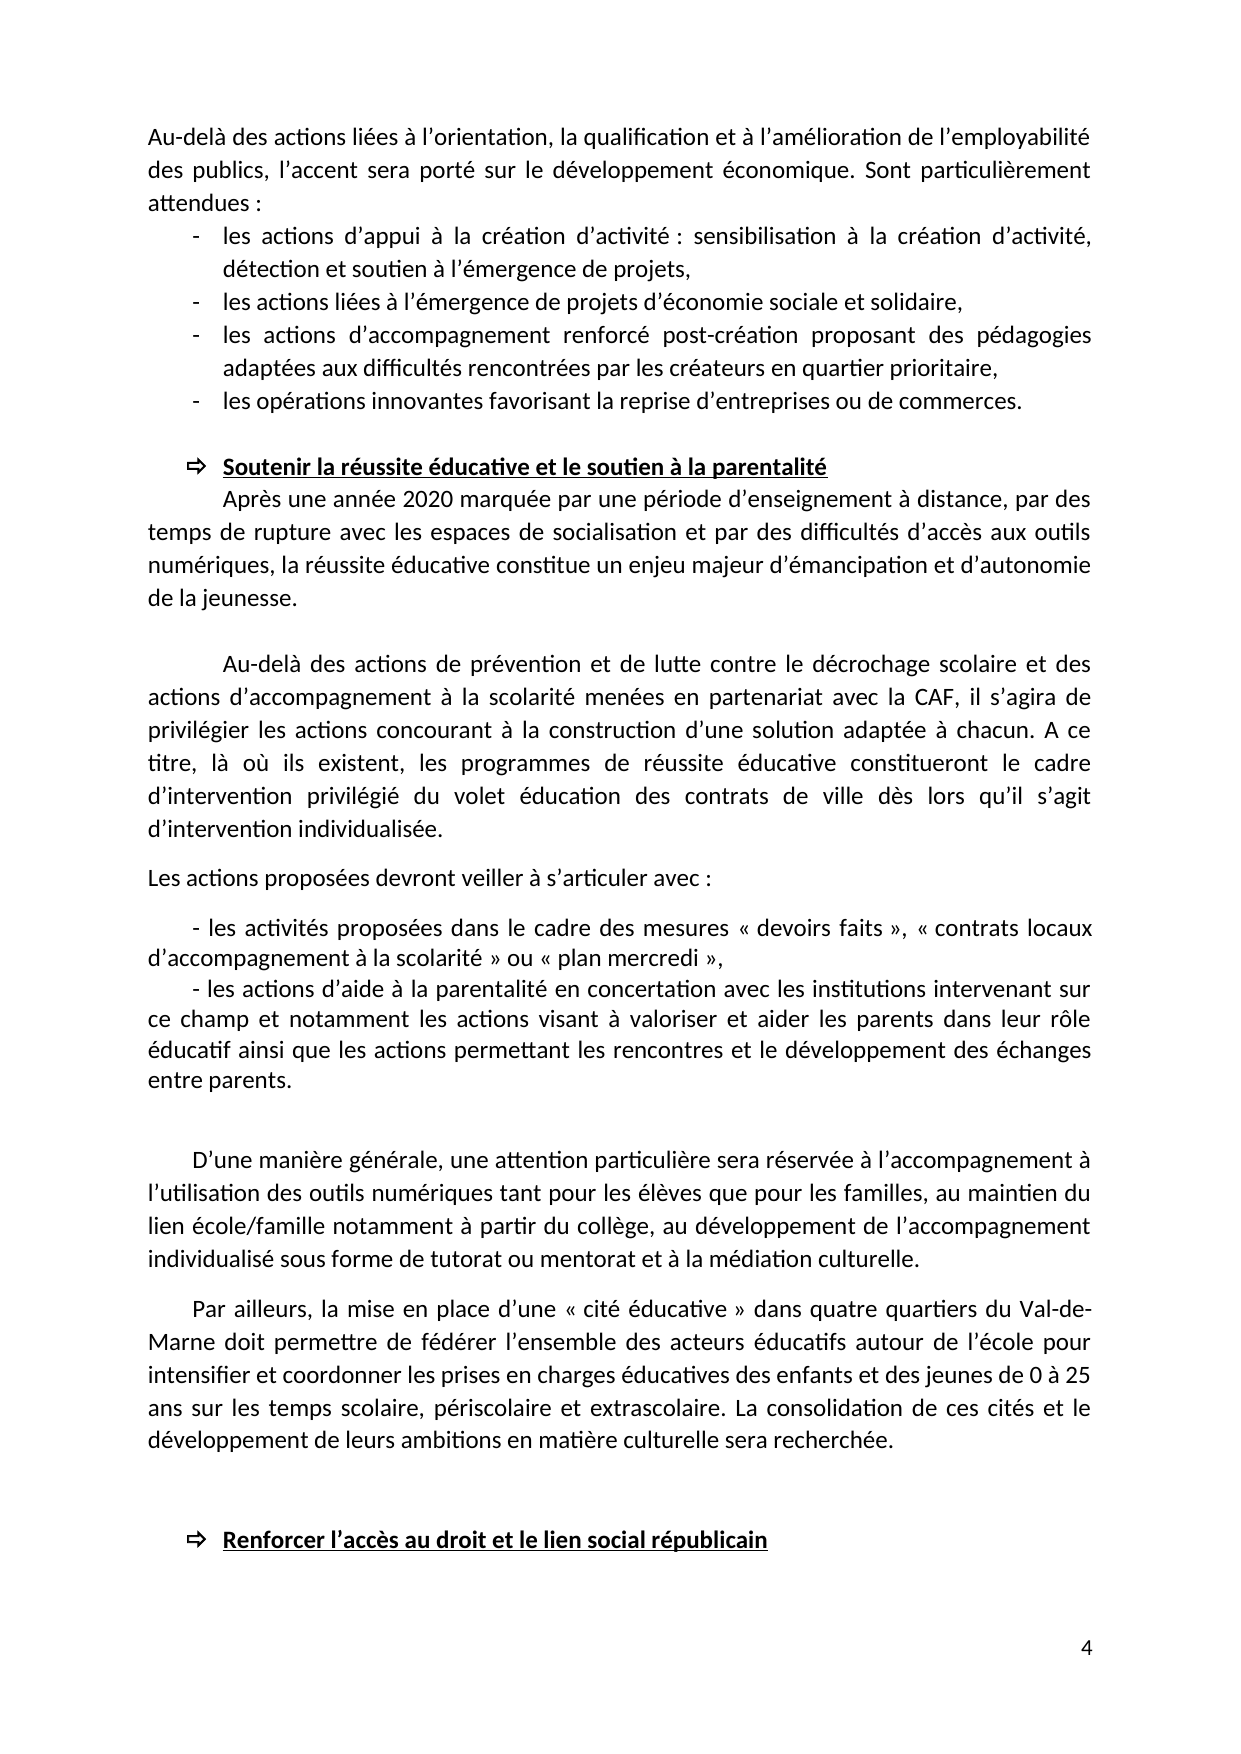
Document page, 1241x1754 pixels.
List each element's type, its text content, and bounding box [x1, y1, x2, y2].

list les opérations innovantes favorisant la reprise d’entreprises ou de commerces. [192, 385, 1092, 415]
text Par ailleurs, la mise en place d’une « cité éducative » dans quatre quartiers du Val-de-Marne doit permettre de fédérer l’ensemble des acteurs éducatifs autour de l’école pour intensifier et coordonner les prises en charges éducatives des enfants et des jeunes de 0 à 25 ans sur les temps scolaire, périscolaire et extrascolaire. La consolidation de ces cités et le développement de leurs ambitions en matière culturelle sera recherchée. [148, 1293, 1092, 1455]
list Au-delà des actions de prévention et de lutte contre le décrochage scolaire et des actions d’accompagnement à la scolarité menées en partenariat avec la CAF, il s’agira de privilégier les actions concourant à la construction d’une solution adaptée à chacun. A ce titre, là où ils existent, les programmes de réussite éducative constitueront le cadre d’intervention privilégié du volet éducation des contrats de ville dès lors qu’il s’agit d’intervention individualisée. [148, 648, 1092, 843]
text Les actions proposées devront veiller à s’articuler avec : [148, 862, 1092, 893]
text - les actions d’aide à la parentalité en concertation avec les institutions intervenant sur ce champ et notamment les actions visant à valoriser et aider les parents dans leur rôle éducatif ainsi que les actions permettant les rencontres et le développement des échanges entre parents. [148, 973, 1092, 1095]
list Après une année 2020 marquée par une période d’enseignement à distance, par des temps de rupture avec les espaces de socialisation et par des difficultés d’accès aux outils numériques, la réussite éducative constitue un enjeu majeur d’émancipation et d’autonomie de la jeunesse. [148, 484, 1092, 613]
text - les activités proposées dans le cadre des mesures « devoirs faits », « contrats locaux d’accompagnement à la scolarité » ou « plan mercredi », [148, 912, 1092, 973]
list les actions d’appui à la création d’activité : sensibilisation à la création d’activité, détection et soutien à l’émergence de projets, [192, 220, 1092, 284]
list Renforcer l’accès au droit et le lien social républicain [185, 1524, 1092, 1554]
list Au-delà des actions liées à l’orientation, la qualification et à l’amélioration de l’employabilité des publics, l’accent sera porté sur le développement économique. Sont particulièrement attendues : [148, 122, 1092, 218]
list Soutenir la réussite éducative et le soutien à la parentalité [185, 451, 1092, 481]
list les actions liées à l’émergence de projets d’économie sociale et solidaire, [192, 286, 1092, 317]
text D’une manière générale, une attention particulière sera réservée à l’accompagnement à l’utilisation des outils numériques tant pour les élèves que pour les familles, au maintien du lien école/famille notamment à partir du collège, au développement de l’accompagnement individualisé sous forme de tutorat ou mentorat et à la médiation culturelle. [148, 1145, 1092, 1274]
list les actions d’accompagnement renforcé post-création proposant des pédagogies adaptées aux difficultés rencontrées par les créateurs en quartier prioritaire, [192, 319, 1092, 382]
